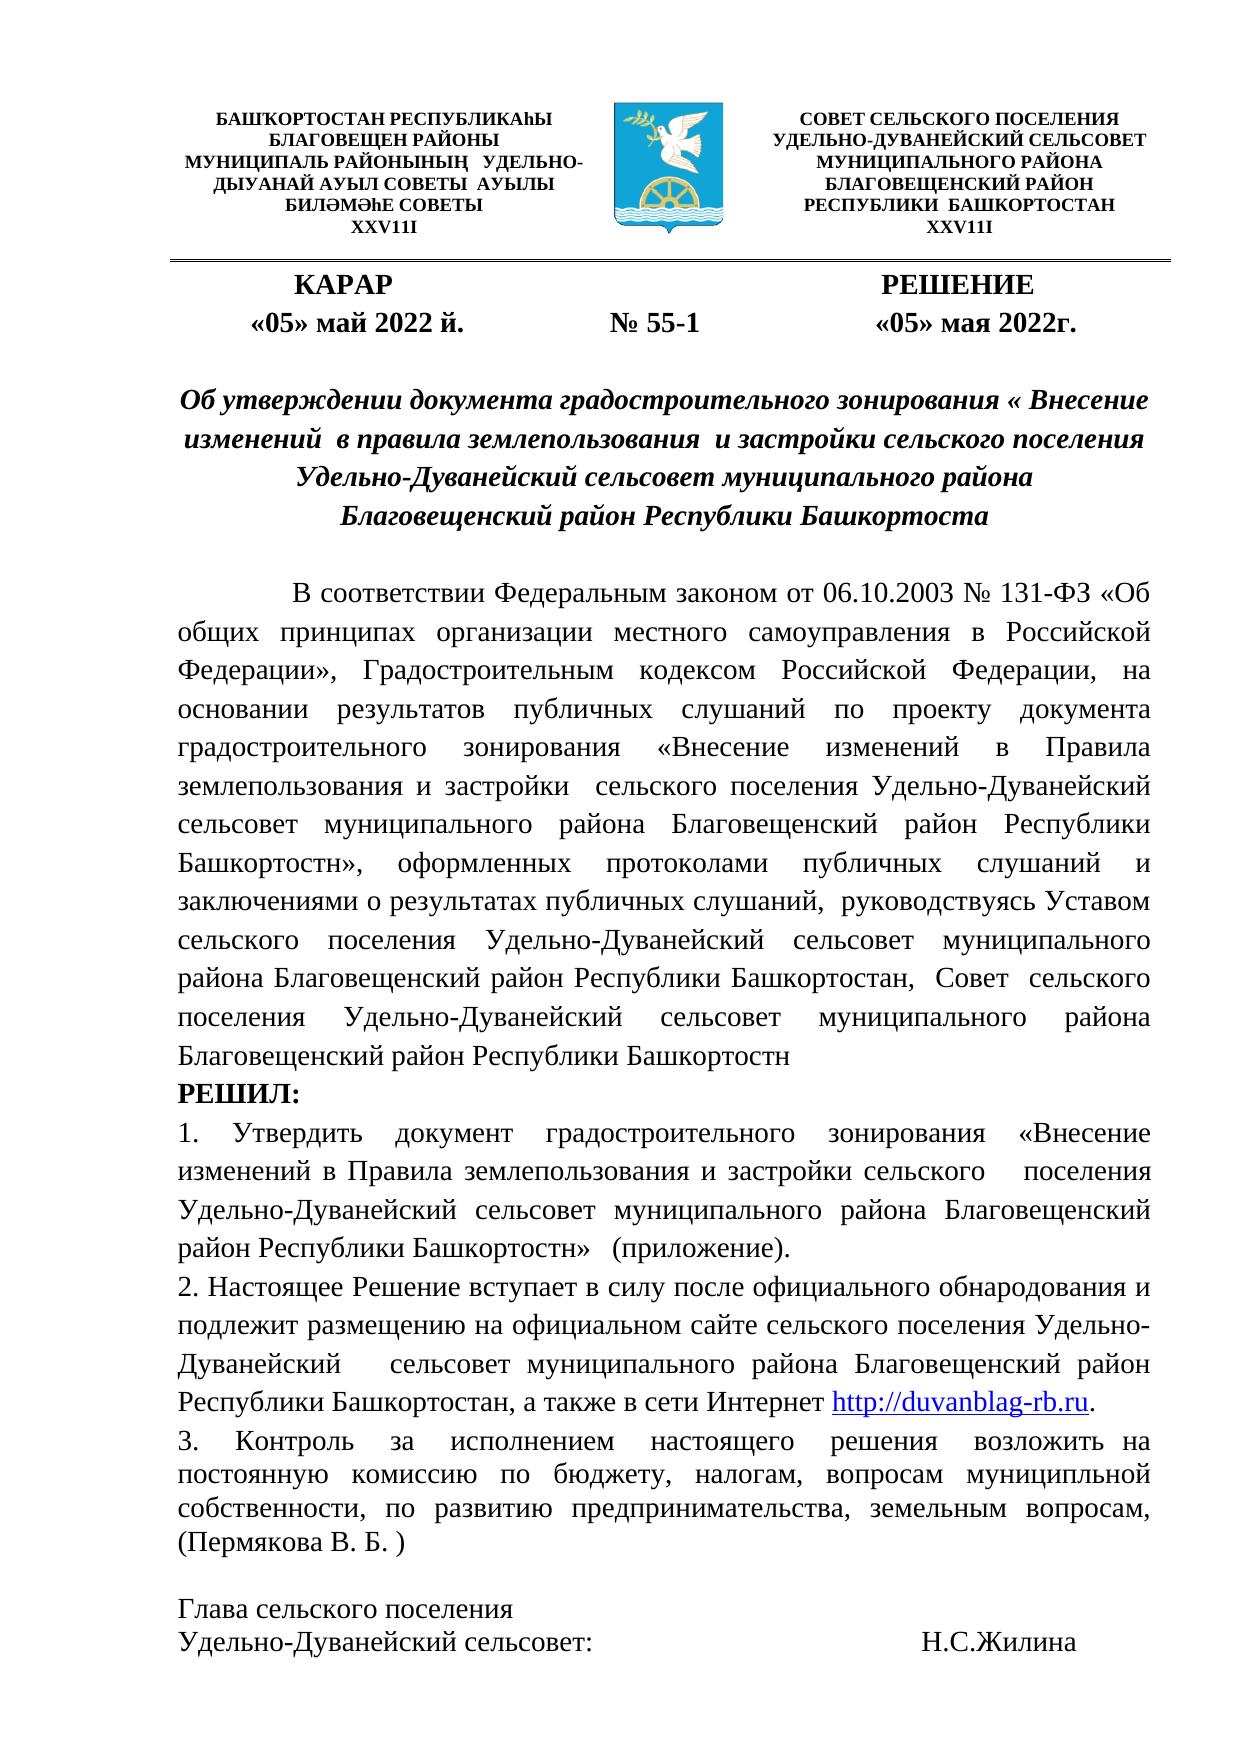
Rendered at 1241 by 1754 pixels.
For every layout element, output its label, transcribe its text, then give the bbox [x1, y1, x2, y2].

text 2. Настоящее Решение вступает в силу после официального обнародования и подлежит размещению на официальном сайте сельского поселения Удельно-Дуванейский сельсовет муниципального района Благовещенский район Республики Башкортостан, а также в сети Интернет http://duvanblag-rb.ru. [177, 1269, 1152, 1418]
text Удельно-Дуванейский сельсовет: Н.С.Жилина [177, 1624, 1152, 1658]
table_header [598, 0, 747, 259]
table_header БАШҠОРТОСТАН РЕСПУБЛИКАhЫ БЛАГОВЕЩЕН РАЙОНЫ МУНИЦИПАЛЬ РАЙОНЫНЫҢ УДЕЛЬНО-ДЫУАНАЙ АУЫЛ СОВЕТЫ АУЫЛЫ БИЛӘМӘhЕ СОВЕТЫ XXV11I [170, 0, 598, 259]
text РЕШИЛ: [177, 1076, 1152, 1110]
text 1. Утвердить документ градостроительного зонирования «Внесение изменений в Правила землепользования и застройки сельского поселения Удельно-Дуванейский сельсовет муниципального района Благовещенский район Республики Башкортостн» (приложение). [177, 1115, 1152, 1264]
table_header СОВЕТ СЕЛЬСКОГО ПОСЕЛЕНИЯ УДЕЛЬНО-ДУВАНЕЙСКИЙ СЕЛЬСОВЕТ МУНИЦИПАЛЬНОГО РАЙОНА БЛАГОВЕЩЕНСКИЙ РАЙОН РЕСПУБЛИКИ БАШКОРТОСТАН XXV11I [747, 0, 1171, 259]
text Глава сельского поселения [177, 1591, 1152, 1624]
picture [625, 111, 708, 173]
text 3. Контроль за исполнением настоящего решения возложить на постоянную комиссию по бюджету, налогам, вопросам муниципльной собственности, по развитию предпринимательства, земельным вопросам, (Пермякова В. Б. ) [177, 1423, 1152, 1557]
text «05» май 2022 й. № 55-1 «05» мая 2022г. [177, 305, 1152, 339]
text В соответствии Федеральным законом от 06.10.2003 № 131-ФЗ «Об общих принципах организации местного самоуправления в Российской Федерации», Градостроительным кодексом Российской Федерации, на основании результатов публичных слушаний по проекту документа градостроительного зонирования «Внесение изменений в Правила землепользования и застройки сельского поселения Удельно-Дуванейский сельсовет муниципального района Благовещенский район Республики Башкортостн», оформленных протоколами публичных слушаний и заключениями о результатах публичных слушаний, руководствуясь Уставом сельского поселения Удельно-Дуванейский сельсовет муниципального района Благовещенский район Республики Башкортостан, Совет сельского поселения Удельно-Дуванейский сельсовет муниципального района Благовещенский район Республики Башкортостн [177, 575, 1152, 1071]
picture [614, 105, 724, 234]
text Об утверждении документа градостроительного зонирования « Внесение изменений в правила землепользования и застройки сельского поселения Удельно-Дуванейский сельсовет муниципального района Благовещенский район Республики Башкортоста [177, 382, 1152, 532]
text КАРАР РЕШЕНИЕ [177, 262, 1152, 300]
